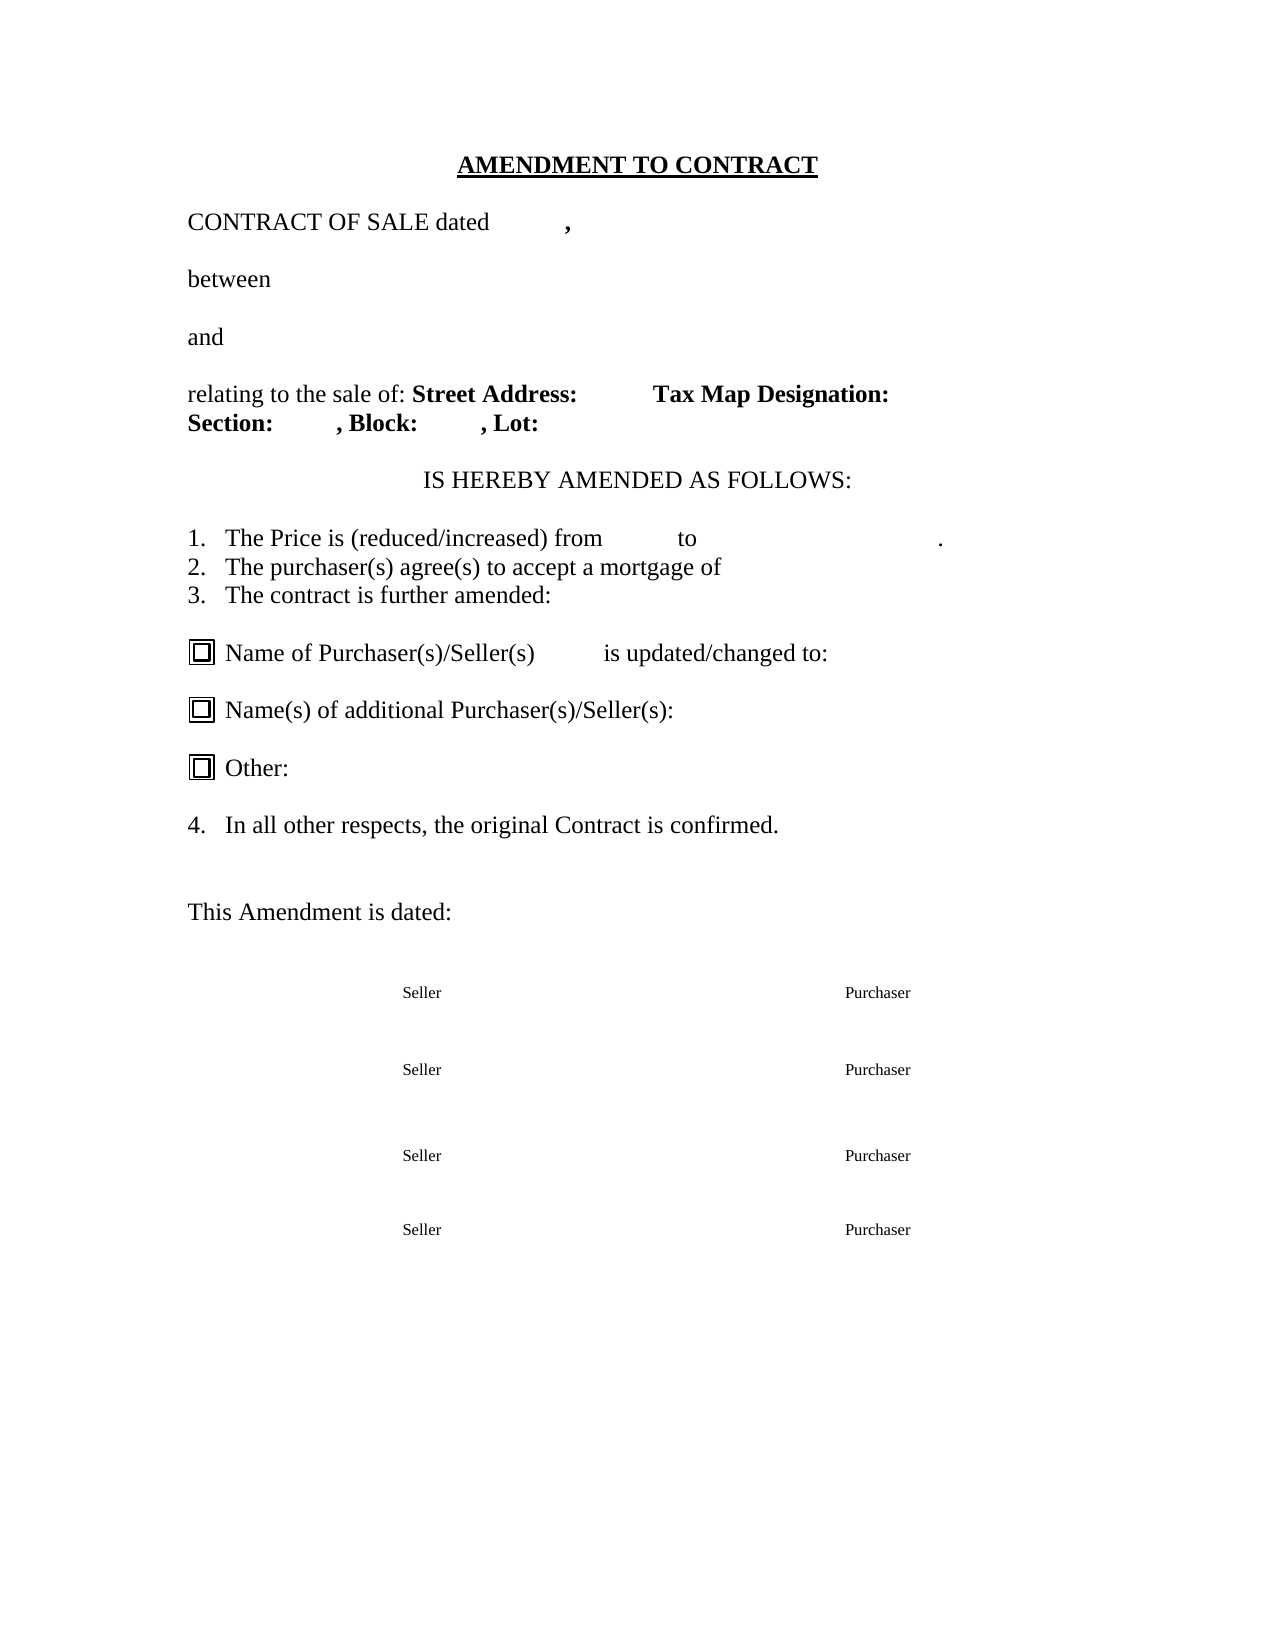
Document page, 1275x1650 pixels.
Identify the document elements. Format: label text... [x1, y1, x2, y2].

table_header Purchaser [643, 984, 931, 1031]
text relating to the sale of: Street Address: Tax Map Designation: Section: , Block: , Lot: [187, 379, 892, 437]
list The Price is (reduced/increased) from to . [187, 523, 1096, 552]
table_cell Purchaser [643, 1113, 931, 1194]
list The purchaser(s) agree(s) to accept a mortgage of [187, 552, 1096, 580]
table_cell Purchaser [643, 1031, 931, 1112]
list The contract is further amended: [187, 580, 1096, 609]
text This Amendment is dated: [187, 897, 1096, 925]
text between and [187, 264, 273, 351]
table_cell Seller [381, 1194, 642, 1241]
table_header Seller [381, 984, 642, 1031]
table_cell Purchaser [643, 1194, 931, 1241]
text IS HEREBY AMENDED AS FOLLOWS: [423, 465, 1096, 494]
table_cell Seller [381, 1113, 642, 1194]
text AMENDMENT TO CONTRACT [457, 150, 1096, 179]
text Name(s) of additional Purchaser(s)/Seller(s): [225, 695, 1096, 724]
text CONTRACT OF SALE dated , [187, 207, 1096, 236]
table_cell Seller [381, 1031, 642, 1112]
text Name of Purchaser(s)/Seller(s) is updated/changed to: [225, 638, 1096, 667]
text Other: [225, 753, 1096, 782]
list In all other respects, the original Contract is confirmed. [187, 810, 1096, 839]
